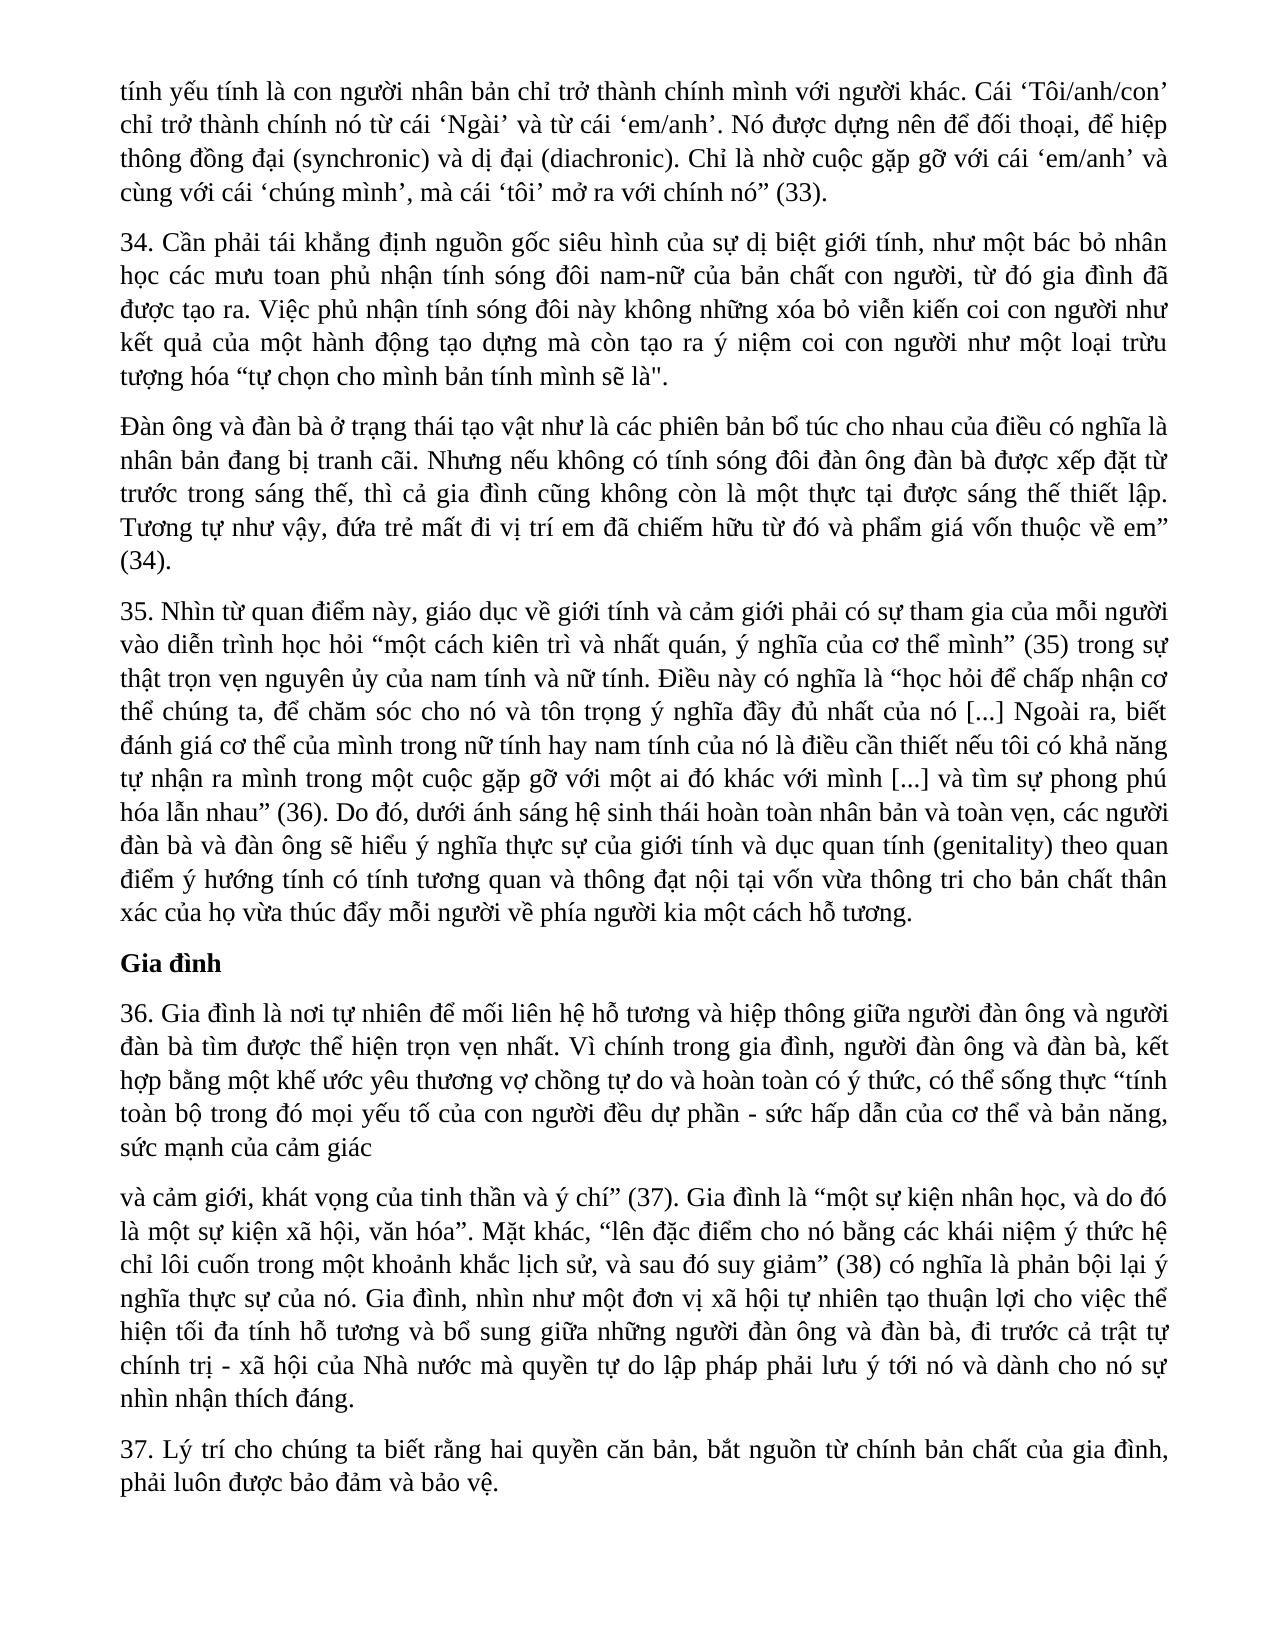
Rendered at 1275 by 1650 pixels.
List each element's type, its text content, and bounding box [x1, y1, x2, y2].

text 36. Gia đình là nơi tự nhiên để mối liên hệ hỗ tương và hiệp thông giữa người đàn ông và người đàn bà tìm được thể hiện trọn vẹn nhất. Vì chính trong gia đình, người đàn ông và đàn bà, kết hợp bằng một khế ước yêu thương vợ chồng tự do và hoàn toàn có ý thức, có thể sống thực “tính toàn bộ trong đó mọi yếu tố của con người đều dự phần - sức hấp dẫn của cơ thể và bản năng, sức mạnh của cảm giác [120, 997, 1170, 1162]
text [120, 75, 1170, 207]
text và cảm giới, khát vọng của tinh thần và ý chí” (37). Gia đình là “một sự kiện nhân học, và do đó là một sự kiện xã hội, văn hóa”. Mặt khác, “lên đặc điểm cho nó bằng các khái niệm ý thức hệ chỉ lôi cuốn trong một khoảnh khắc lịch sử, và sau đó suy giảm” (38) có nghĩa là phản bội lại ý nghĩa thực sự của nó. Gia đình, nhìn như một đơn vị xã hội tự nhiên tạo thuận lợi cho việc thể hiện tối đa tính hỗ tương và bổ sung giữa những người đàn ông và đàn bà, đi trước cả trật tự chính trị - xã hội của Nhà nước mà quyền tự do lập pháp phải lưu ý tới nó và dành cho nó sự nhìn nhận thích đáng. [120, 1181, 1170, 1414]
text 34. Cần phải tái khẳng định nguồn gốc siêu hình của sự dị biệt giới tính, như một bác bỏ nhân học các mưu toan phủ nhận tính sóng đôi nam-nữ của bản chất con người, từ đó gia đình đã được tạo ra. Việc phủ nhận tính sóng đôi này không những xóa bỏ viễn kiến coi con người như kết quả của một hành động tạo dựng mà còn tạo ra ý niệm coi con người như một loại trừu tượng hóa “tự chọn cho mình bản tính mình sẽ là". [120, 226, 1170, 391]
text Đàn ông và đàn bà ở trạng thái tạo vật như là các phiên bản bổ túc cho nhau của điều có nghĩa là nhân bản đang bị tranh cãi. Nhưng nếu không có tính sóng đôi đàn ông đàn bà được xếp đặt từ trước trong sáng thế, thì cả gia đình cũng không còn là một thực tại được sáng thế thiết lập. Tương tự như vậy, đứa trẻ mất đi vị trí em đã chiếm hữu từ đó và phẩm giá vốn thuộc về em” (34). [120, 410, 1170, 576]
text Gia đình [120, 947, 1170, 978]
text 35. Nhìn từ quan điểm này, giáo dục về giới tính và cảm giới phải có sự tham gia của mỗi người vào diễn trình học hỏi “một cách kiên trì và nhất quán, ý nghĩa của cơ thể mình” (35) trong sự thật trọn vẹn nguyên ủy của nam tính và nữ tính. Điều này có nghĩa là “học hỏi để chấp nhận cơ thể chúng ta, để chăm sóc cho nó và tôn trọng ý nghĩa đầy đủ nhất của nó [...] Ngoài ra, biết đánh giá cơ thể của mình trong nữ tính hay nam tính của nó là điều cần thiết nếu tôi có khả năng tự nhận ra mình trong một cuộc gặp gỡ với một ai đó khác với mình [...] và tìm sự phong phú hóa lẫn nhau” (36). Do đó, dưới ánh sáng hệ sinh thái hoàn toàn nhân bản và toàn vẹn, các người đàn bà và đàn ông sẽ hiểu ý nghĩa thực sự của giới tính và dục quan tính (genitality) theo quan điểm ý hướng tính có tính tương quan và thông đạt nội tại vốn vừa thông tri cho bản chất thân xác của họ vừa thúc đẩy mỗi người về phía người kia một cách hỗ tương. [120, 594, 1170, 928]
text 37. Lý trí cho chúng ta biết rằng hai quyền căn bản, bắt nguồn từ chính bản chất của gia đình, phải luôn được bảo đảm và bảo vệ. [120, 1433, 1170, 1497]
